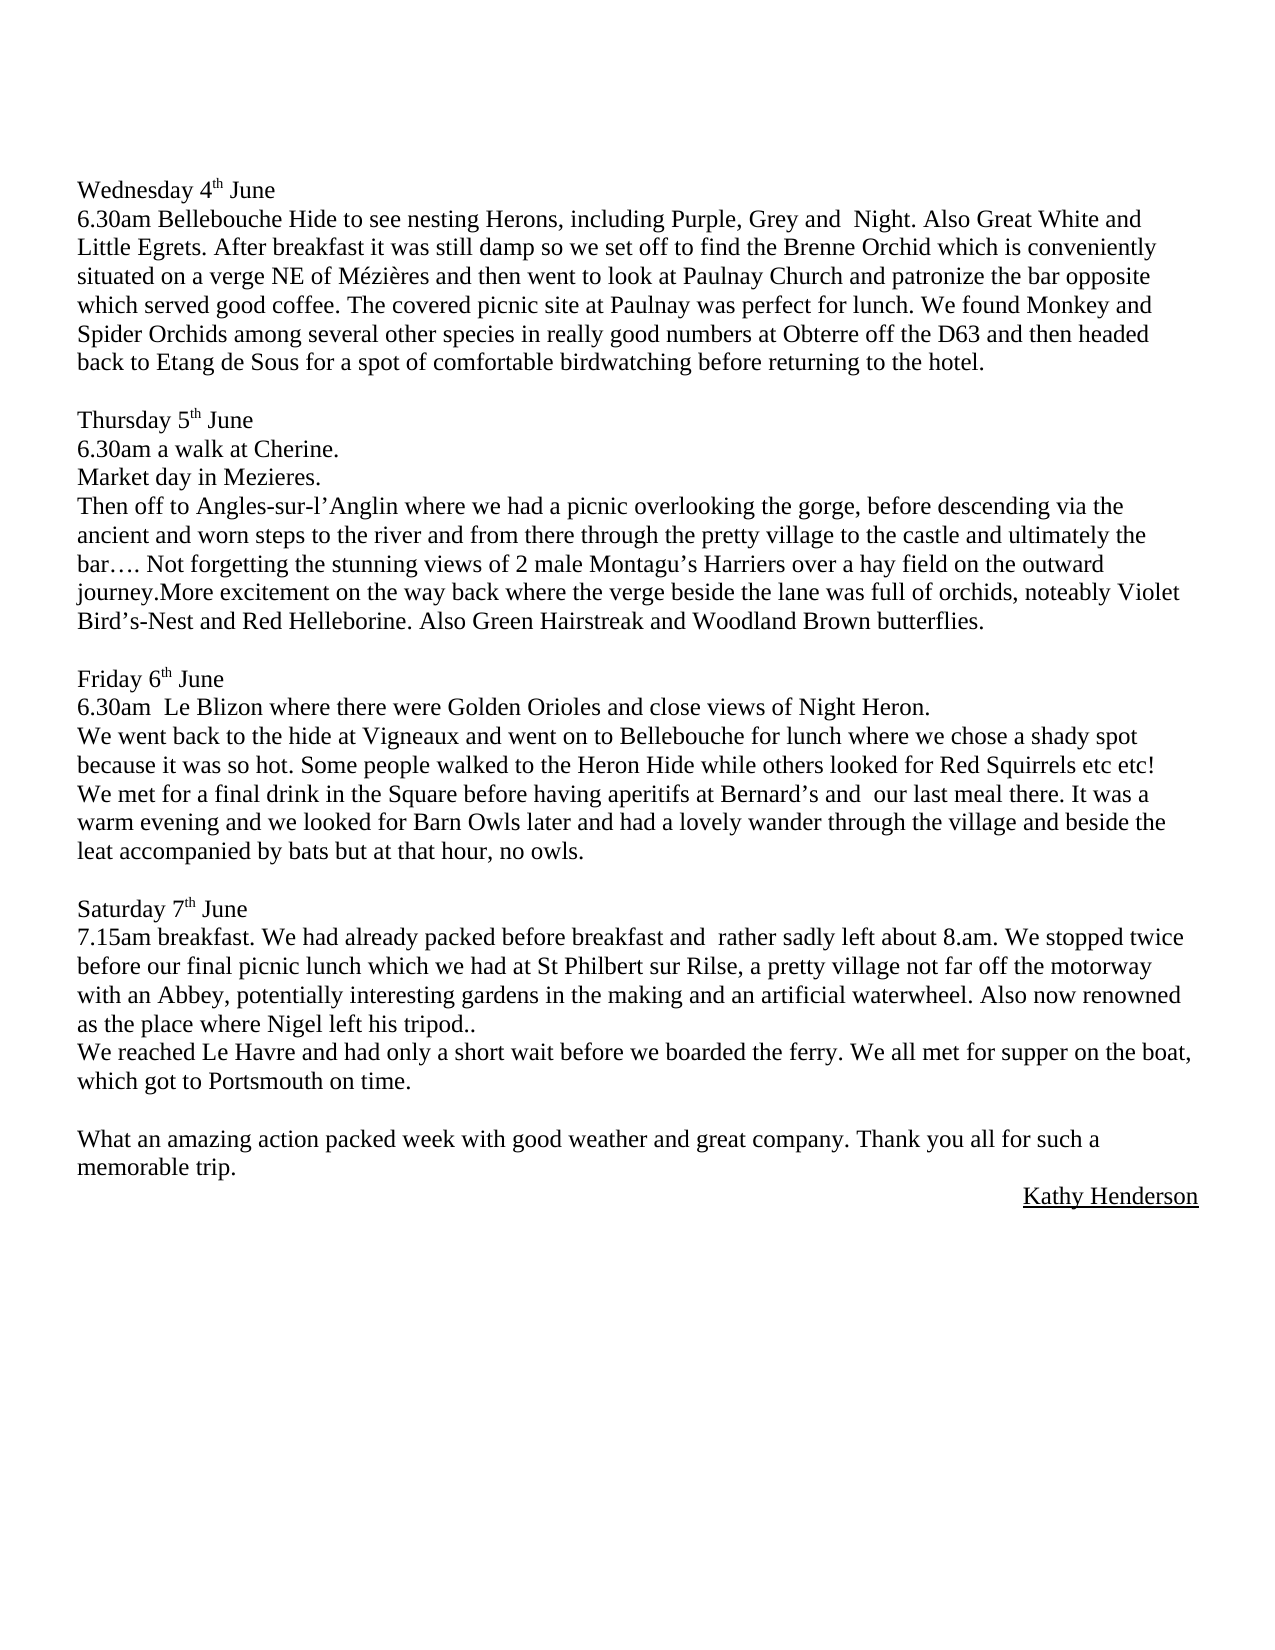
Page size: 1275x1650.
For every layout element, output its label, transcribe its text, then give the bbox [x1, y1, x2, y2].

text Kathy Henderson [77, 1181, 1198, 1210]
text We went back to the hide at Vigneaux and went on to Bellebouche for lunch where we chose a shady spot because it was so hot. Some people walked to the Heron Hide while others looked for Red Squirrels etc etc! [77, 721, 1198, 779]
text 6.30am a walk at Cherine. [77, 434, 1198, 462]
text 6.30am Le Blizon where there were Golden Orioles and close views of Night Heron. [77, 692, 1198, 721]
text 7.15am breakfast. We had already packed before breakfast and rather sadly left about 8.am. We stopped twice before our final picnic lunch which we had at St Philbert sur Rilse, a pretty village not far off the motorway with an Abbey, potentially interesting gardens in the making and an artificial waterwheel. Also now renowned as the place where Nigel left his tripod.. [77, 922, 1198, 1037]
text Then off to Angles-sur-l’Anglin where we had a picnic overlooking the gorge, before descending via the ancient and worn steps to the river and from there through the pretty village to the castle and ultimately the bar…. Not forgetting the stunning views of 2 male Montagu’s Harriers over a hay field on the outward journey.More excitement on the way back where the verge beside the lane was full of orchids, noteably Violet Bird’s-Nest and Red Helleborine. Also Green Hairstreak and Woodland Brown butterflies. [77, 491, 1198, 635]
text Thursday 5th June [77, 405, 1198, 434]
text 6.30am Bellebouche Hide to see nesting Herons, including Purple, Grey and Night. Also Great White and Little Egrets. After breakfast it was still damp so we set off to find the Brenne Orchid which is conveniently situated on a verge NE of Mézières and then went to look at Paulnay Church and patronize the bar opposite which served good coffee. The covered picnic site at Paulnay was perfect for lunch. We found Monkey and Spider Orchids among several other species in really good numbers at Obterre off the D63 and then headed back to Etang de Sous for a spot of comfortable birdwatching before returning to the hotel. [77, 204, 1198, 376]
text What an amazing action packed week with good weather and great company. Thank you all for such a memorable trip. [77, 1124, 1198, 1181]
text Wednesday 4th June [77, 175, 1198, 204]
text We met for a final drink in the Square before having aperitifs at Bernard’s and our last meal there. It was a warm evening and we looked for Barn Owls later and had a lovely wander through the village and beside the leat accompanied by bats but at that hour, no owls. [77, 779, 1198, 865]
text Friday 6th June [77, 664, 1198, 692]
text We reached Le Havre and had only a short wait before we boarded the ferry. We all met for supper on the boat, which got to on time. [77, 1037, 1198, 1095]
text Market day in Mezieres. [77, 462, 1198, 491]
text Saturday 7th June [77, 894, 1198, 922]
